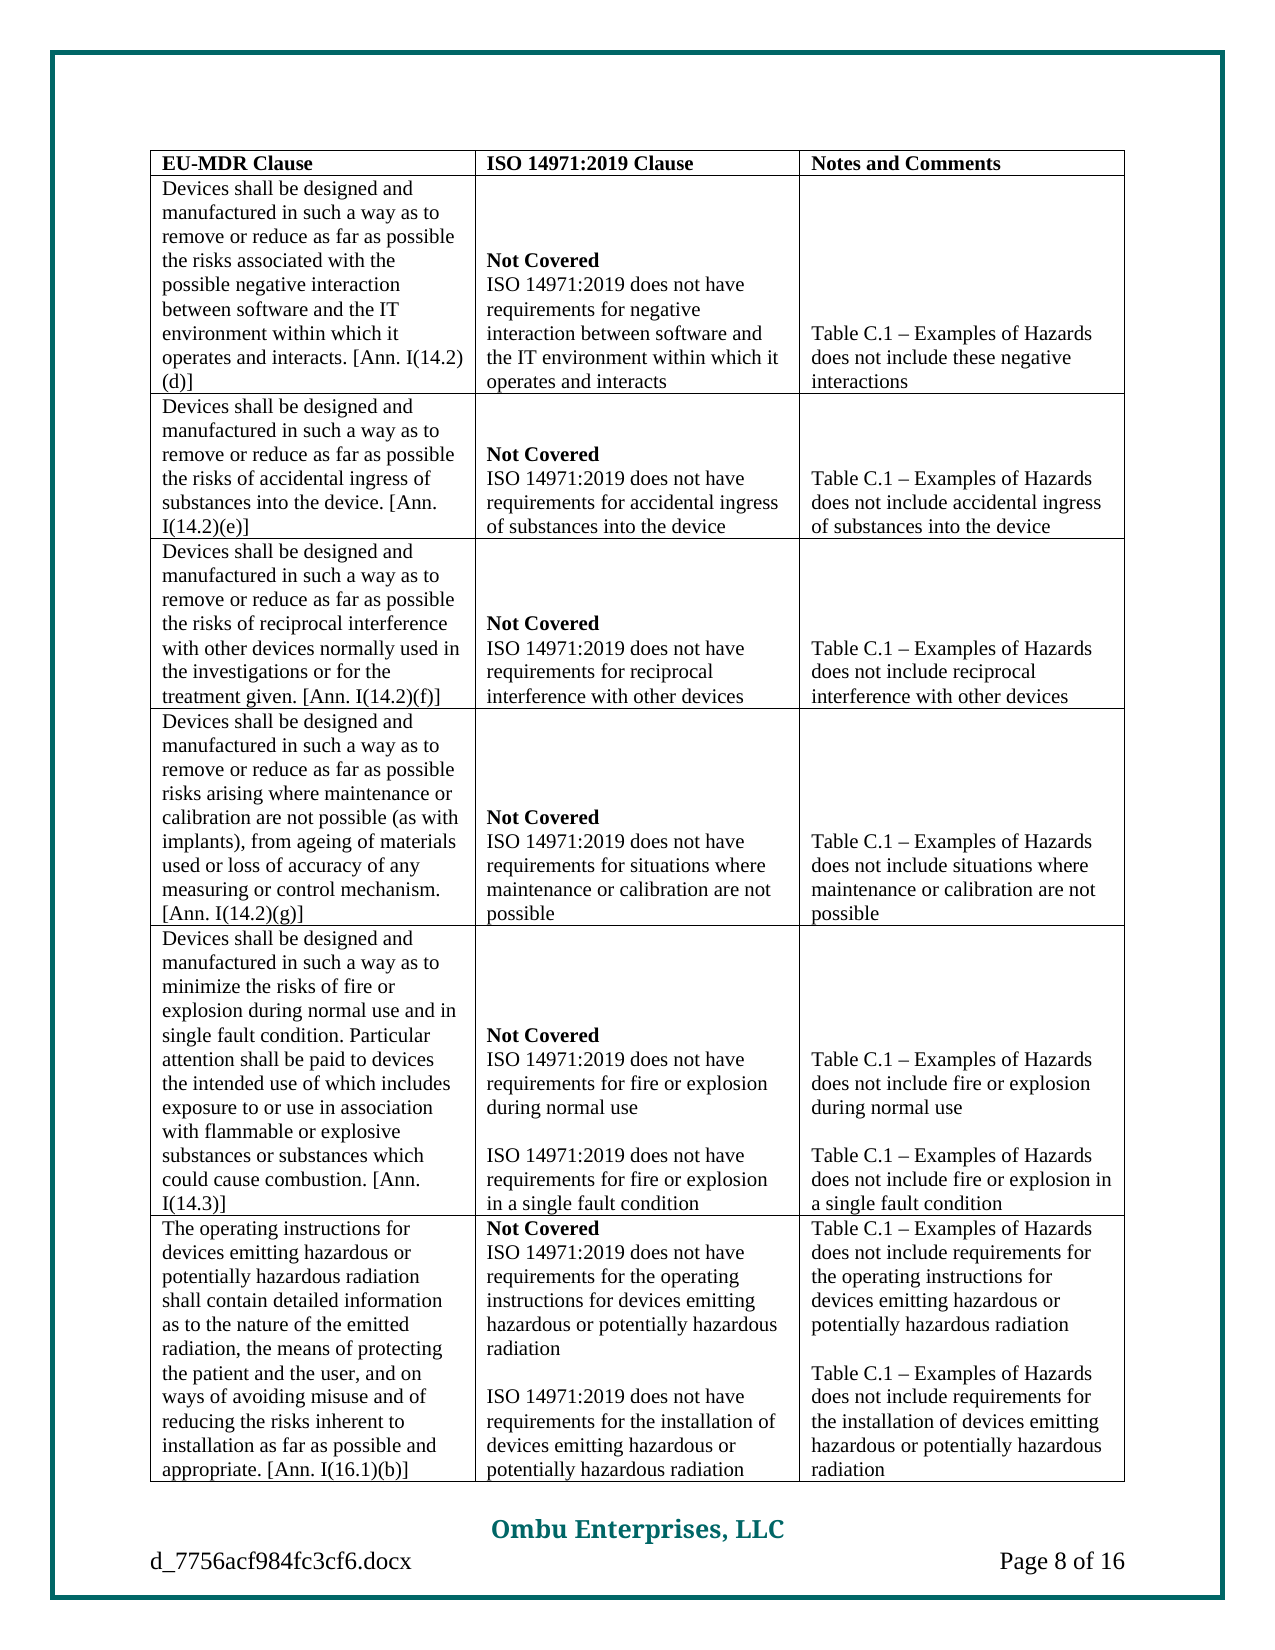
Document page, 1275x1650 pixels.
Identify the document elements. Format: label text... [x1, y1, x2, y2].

table_cell Table C.1 – Examples of Hazards does not include these negative interactions [800, 176, 1124, 393]
table_cell The operating instructions for devices emitting hazardous or potentially hazardous radiation shall contain detailed information as to the nature of the emitted radiation, the means of protecting the patient and the user, and on ways of avoiding misuse and of reducing the risks inherent to installation as far as possible and appropriate. [Ann. I(16.1)(b)] [151, 1216, 475, 1481]
table_cell Devices shall be designed and manufactured in such a way as to remove or reduce as far as possible the risks of reciprocal interference with other devices normally used in the investigations or for the treatment given. [Ann. I(14.2)(f)] [151, 539, 475, 708]
table_cell Table C.1 – Examples of Hazards does not include fire or explosion during normal use Table C.1 – Examples of Hazards does not include fire or explosion in a single fault condition [800, 926, 1124, 1215]
table_cell Not Covered ISO 14971:2019 does not have requirements for situations where maintenance or calibration are not possible [476, 709, 799, 925]
table_cell Table C.1 – Examples of Hazards does not include accidental ingress of substances into the device [800, 394, 1124, 538]
table_cell Table C.1 – Examples of Hazards does not include requirements for the operating instructions for devices emitting hazardous or potentially hazardous radiation Table C.1 – Examples of Hazards does not include requirements for the installation of devices emitting hazardous or potentially hazardous radiation [800, 1216, 1124, 1481]
table_cell Not Covered ISO 14971:2019 does not have requirements for negative interaction between software and the IT environment within which it operates and interacts [476, 176, 799, 393]
table_cell Table C.1 – Examples of Hazards does not include situations where maintenance or calibration are not possible [800, 709, 1124, 925]
table_cell Devices shall be designed and manufactured in such a way as to remove or reduce as far as possible the risks associated with the possible negative interaction between software and the IT environment within which it operates and interacts. [Ann. I(14.2)(d)] [151, 176, 475, 393]
table_cell Not Covered ISO 14971:2019 does not have requirements for fire or explosion during normal use ISO 14971:2019 does not have requirements for fire or explosion in a single fault condition [476, 926, 799, 1215]
table_header Notes and Comments [800, 151, 1124, 175]
table_cell Not Covered ISO 14971:2019 does not have requirements for reciprocal interference with other devices [476, 539, 799, 708]
table_cell Devices shall be designed and manufactured in such a way as to remove or reduce as far as possible the risks of accidental ingress of substances into the device. [Ann. I(14.2)(e)] [151, 394, 475, 538]
table_cell Not Covered ISO 14971:2019 does not have requirements for accidental ingress of substances into the device [476, 394, 799, 538]
table_header EU-MDR Clause [151, 151, 475, 175]
table_cell Not Covered ISO 14971:2019 does not have requirements for the operating instructions for devices emitting hazardous or potentially hazardous radiation ISO 14971:2019 does not have requirements for the installation of devices emitting hazardous or potentially hazardous radiation [476, 1216, 799, 1481]
table_cell Devices shall be designed and manufactured in such a way as to remove or reduce as far as possible risks arising where maintenance or calibration are not possible (as with implants), from ageing of materials used or loss of accuracy of any measuring or control mechanism. [Ann. I(14.2)(g)] [151, 709, 475, 925]
table_cell Table C.1 – Examples of Hazards does not include reciprocal interference with other devices [800, 539, 1124, 708]
table_cell Devices shall be designed and manufactured in such a way as to minimize the risks of fire or explosion during normal use and in single fault condition. Particular attention shall be paid to devices the intended use of which includes exposure to or use in association with flammable or explosive substances or substances which could cause combustion. [Ann. I(14.3)] [151, 926, 475, 1215]
table_header ISO 14971:2019 Clause [476, 151, 799, 175]
